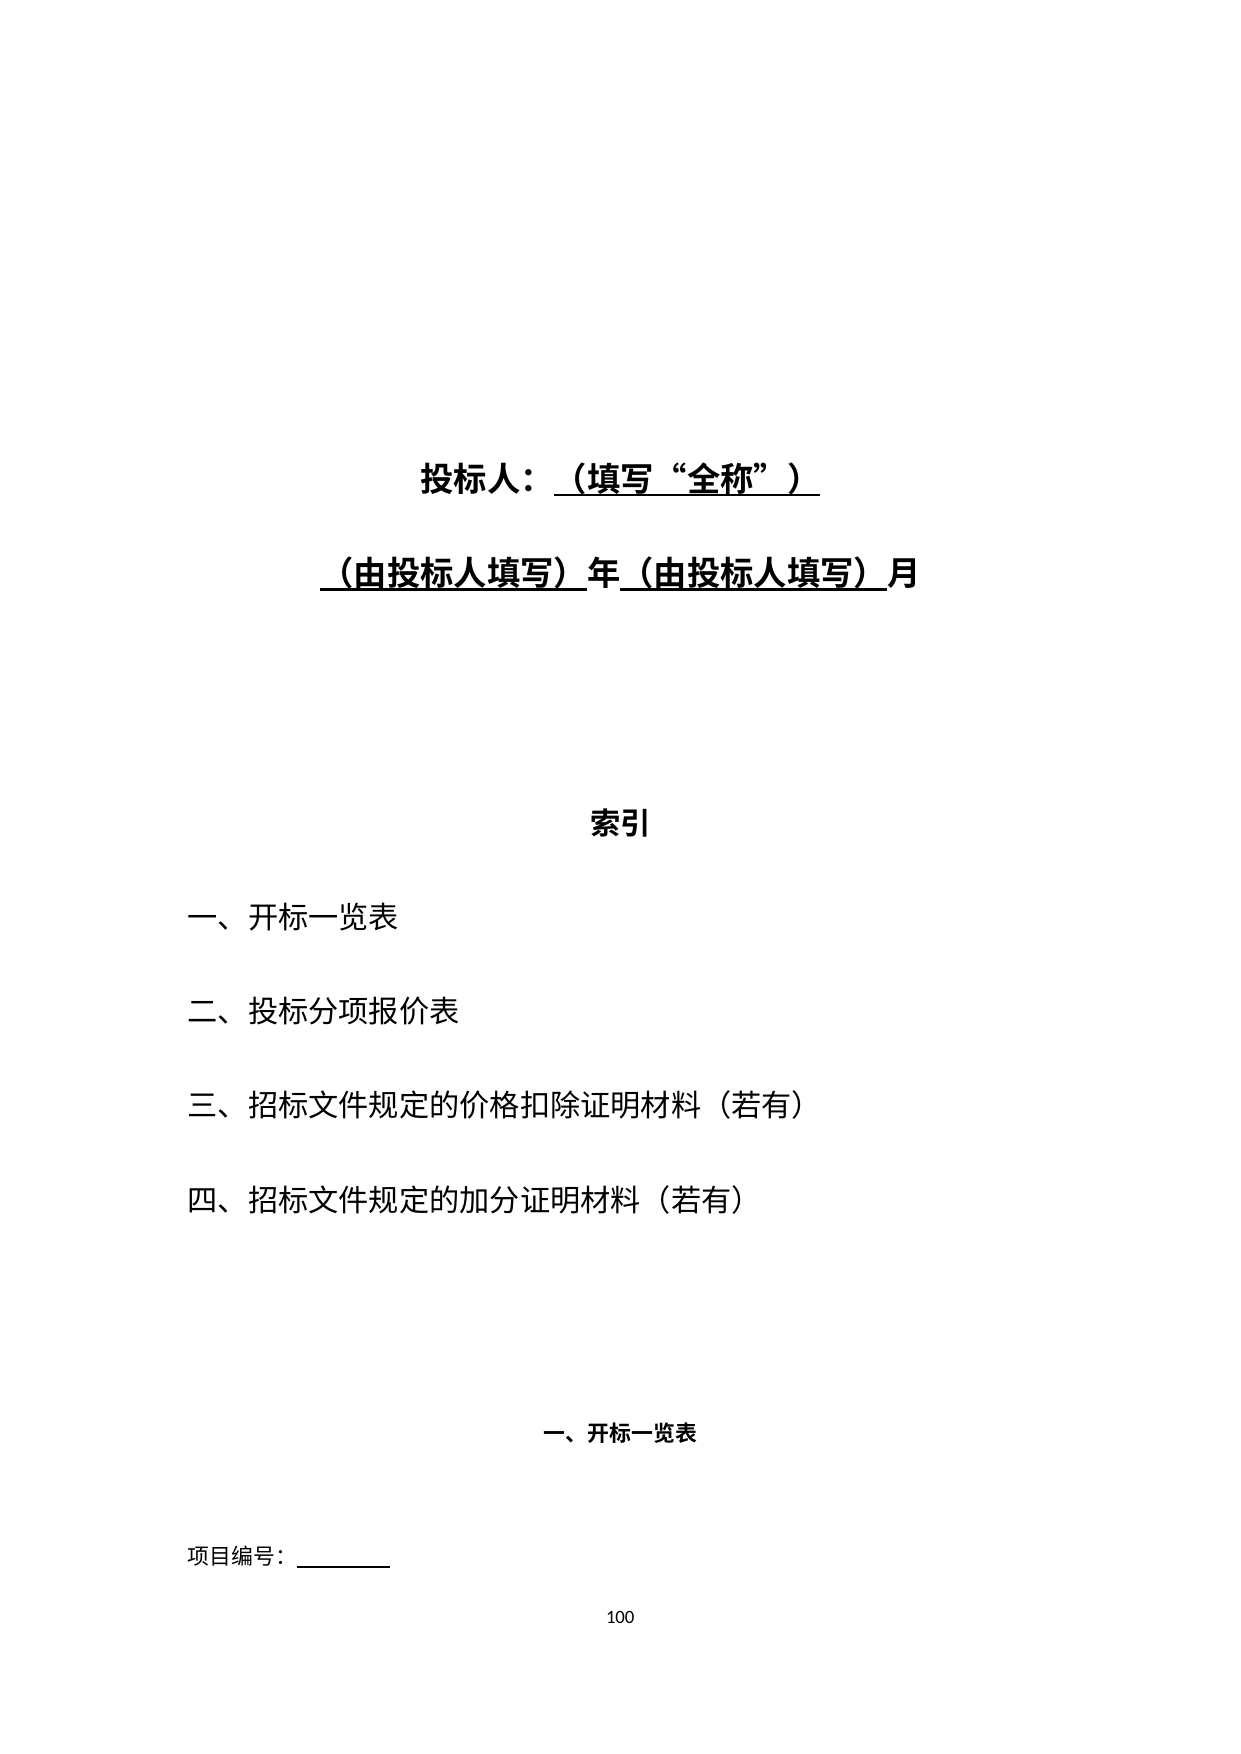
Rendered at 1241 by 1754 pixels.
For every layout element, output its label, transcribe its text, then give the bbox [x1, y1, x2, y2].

text 四、招标文件规定的加分证明材料（若有） [187, 1165, 1053, 1230]
text 索引 [187, 756, 1053, 854]
text 投标人：（填写“全称”） [187, 444, 1053, 509]
text 一、开标一览表 [187, 1383, 1053, 1448]
text 三、招标文件规定的价格扣除证明材料（若有） [187, 1071, 1053, 1136]
text （由投标人填写）年（由投标人填写）月 [187, 539, 1053, 604]
text 项目编号： [187, 1539, 1053, 1571]
text 二、投标分项报价表 [187, 977, 1053, 1042]
text 一、开标一览表 [187, 883, 1053, 948]
